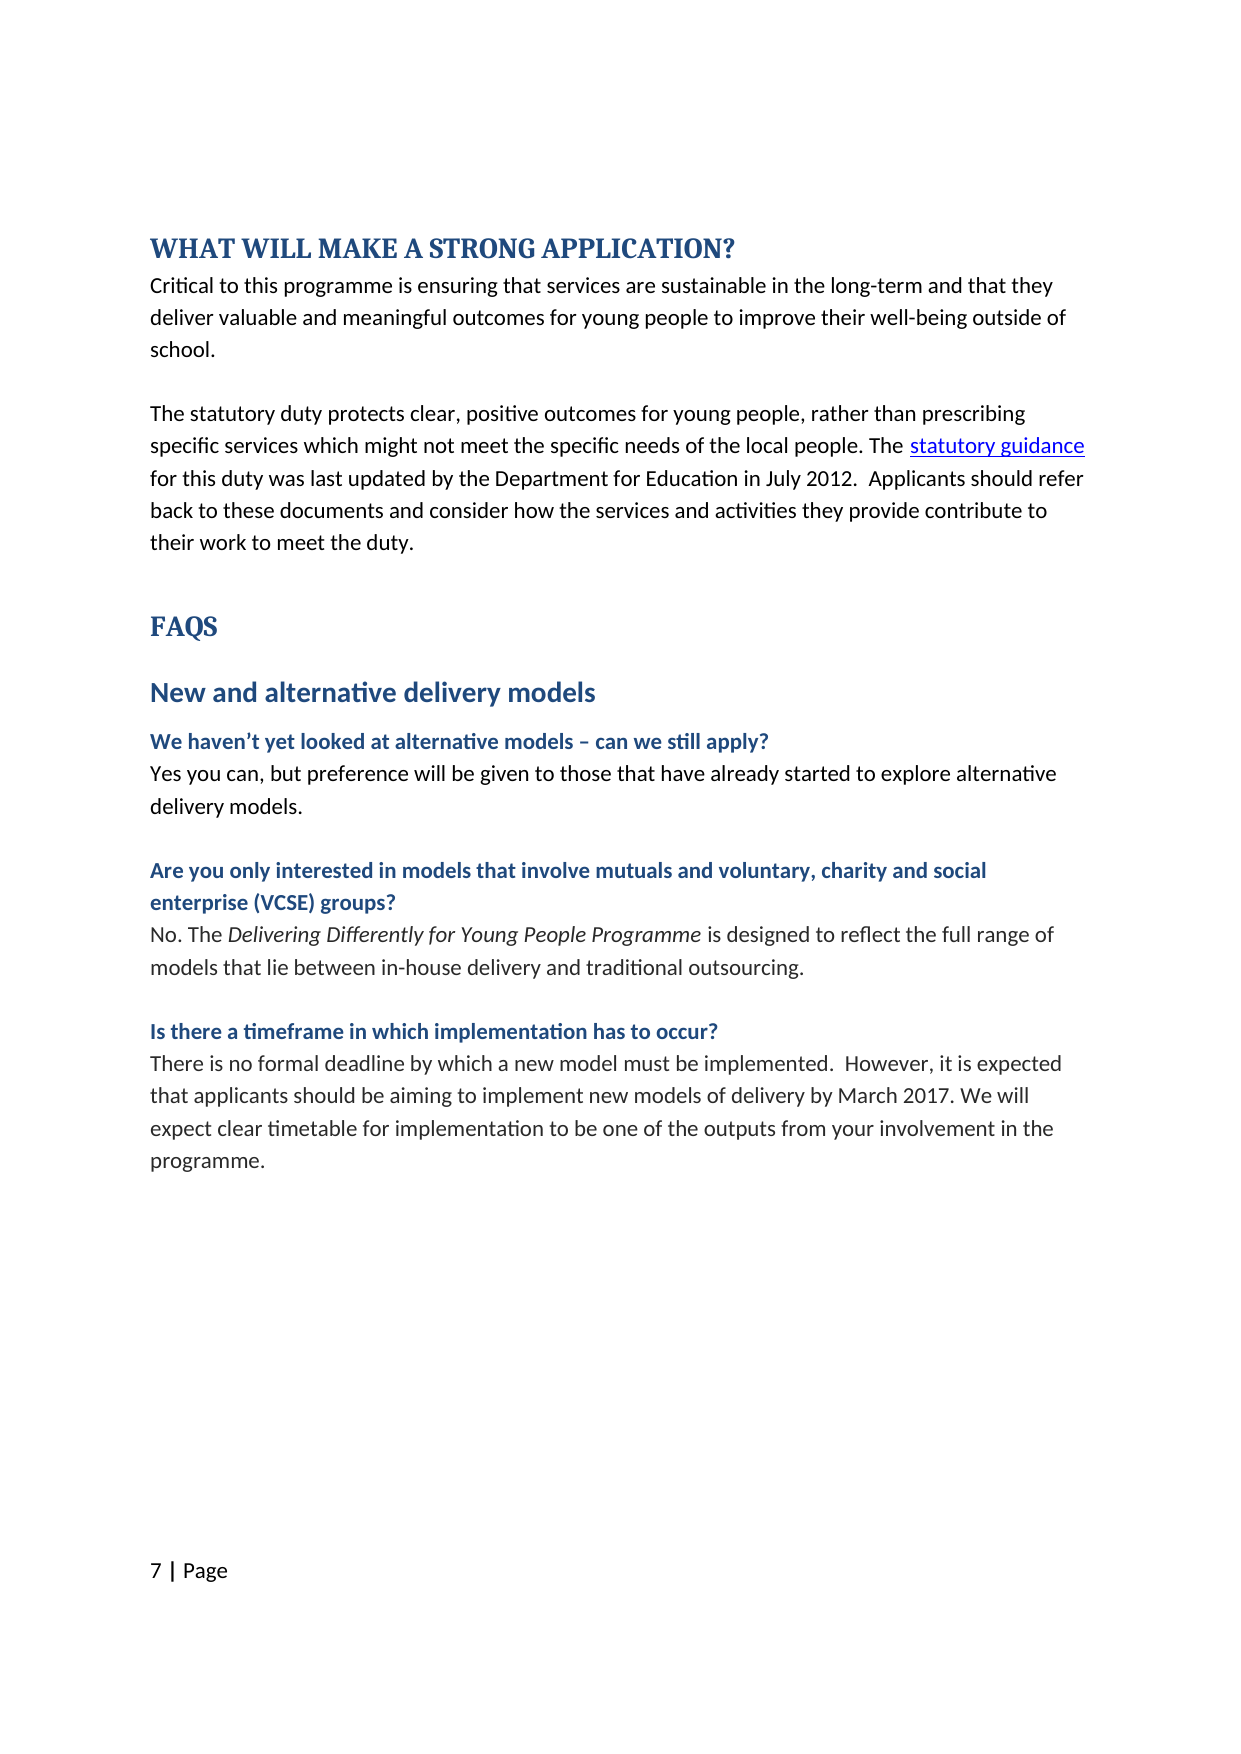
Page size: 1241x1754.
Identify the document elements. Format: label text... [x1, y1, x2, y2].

text We haven’t yet looked at alternative models – can we still apply? [150, 727, 1090, 755]
text The statutory duty protects clear, positive outcomes for young people, rather than prescribing specific services which might not meet the specific needs of the local people. The statutory guidance for this duty was last updated by the Department for Education in July 2012. Applicants should refer back to these documents and consider how the services and activities they provide contribute to their work to meet the duty. [150, 399, 1090, 556]
subtitle FAQS [150, 610, 1090, 644]
text No. The Delivering Differently for Young People Programme is designed to reflect the full range of models that lie between in-house delivery and traditional outsourcing. [150, 921, 1090, 981]
text Are you only interested in models that involve mutuals and voluntary, charity and social enterprise (VCSE) groups? [150, 856, 1090, 916]
text Critical to this programme is ensuring that services are sustainable in the long-term and that they deliver valuable and meaningful outcomes for young people to improve their well-being outside of school. [150, 271, 1090, 363]
subtitle New and alternative delivery models [150, 674, 1090, 709]
text Yes you can, but preference will be given to those that have already started to explore alternative delivery models. [150, 759, 1090, 820]
text There is no formal deadline by which a new model must be implemented. However, it is expected that applicants should be aiming to implement new models of delivery by March 2017. We will expect clear timetable for implementation to be one of the outputs from your involvement in the programme. [150, 1049, 1090, 1174]
subtitle WHAT WILL MAKE A STRONG APPLICATION? [150, 232, 1090, 266]
text Is there a timeframe in which implementation has to occur? [150, 1017, 1090, 1045]
